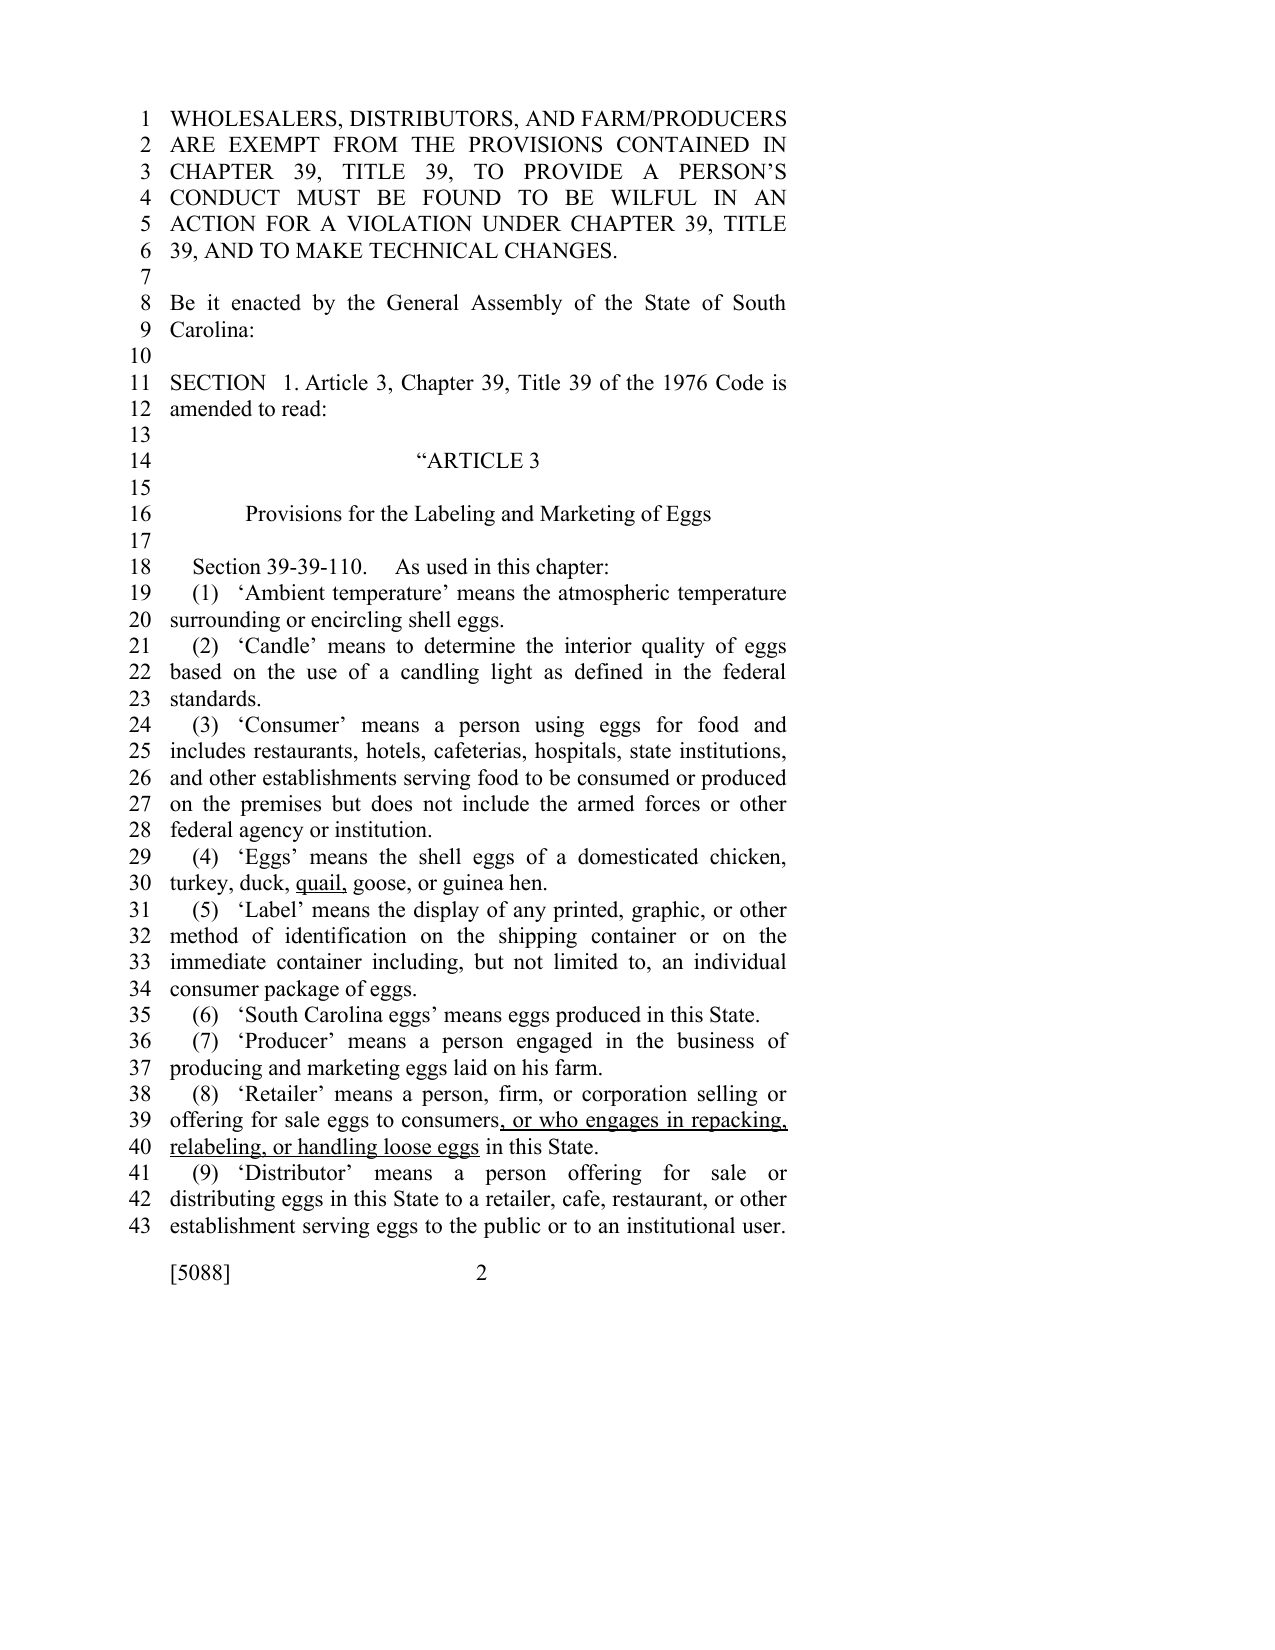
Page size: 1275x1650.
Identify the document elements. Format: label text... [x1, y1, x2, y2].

text Provisions for the Labeling and Marketing of Eggs [169, 500, 787, 527]
text (8) ‘Retailer’ means a person, firm, or corporation selling or offering for sale eggs to consumers, or who engages in repacking, relabeling, or handling loose eggs in this State. [169, 1080, 787, 1159]
text (2) ‘Candle’ means to determine the interior quality of eggs based on the use of a candling light as defined in the federal standards. [169, 632, 787, 711]
text (5) ‘Label’ means the display of any printed, graphic, or other method of identification on the shipping container or on the immediate container including, but not limited to, an individual consumer package of eggs. [169, 896, 787, 1001]
text (1) ‘Ambient temperature’ means the atmospheric temperature surrounding or encircling shell eggs. [169, 579, 787, 632]
text (6) ‘South Carolina eggs’ means eggs produced in this State. [169, 1001, 787, 1027]
text SECTION 1. Article 3, Chapter 39, Title 39 of the 1976 Code is amended to read: [169, 368, 787, 421]
text (7) ‘Producer’ means a person engaged in the business of producing and marketing eggs laid on his farm. [169, 1027, 787, 1080]
text Be it enacted by the General Assembly of the State of South Carolina: [169, 289, 787, 342]
text “ARTICLE 3 [169, 448, 787, 474]
text (3) ‘Consumer’ means a person using eggs for food and includes restaurants, hotels, cafeterias, hospitals, state institutions, and other establishments serving food to be consumed or produced on the premises but does not include the armed forces or other federal agency or institution. [169, 711, 787, 843]
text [169, 105, 787, 263]
text Section 39-39-110. As used in this chapter: [169, 553, 787, 579]
text (4) ‘Eggs’ means the shell eggs of a domesticated chicken, turkey, duck, quail, goose, or guinea hen. [169, 843, 787, 896]
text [169, 1159, 787, 1238]
